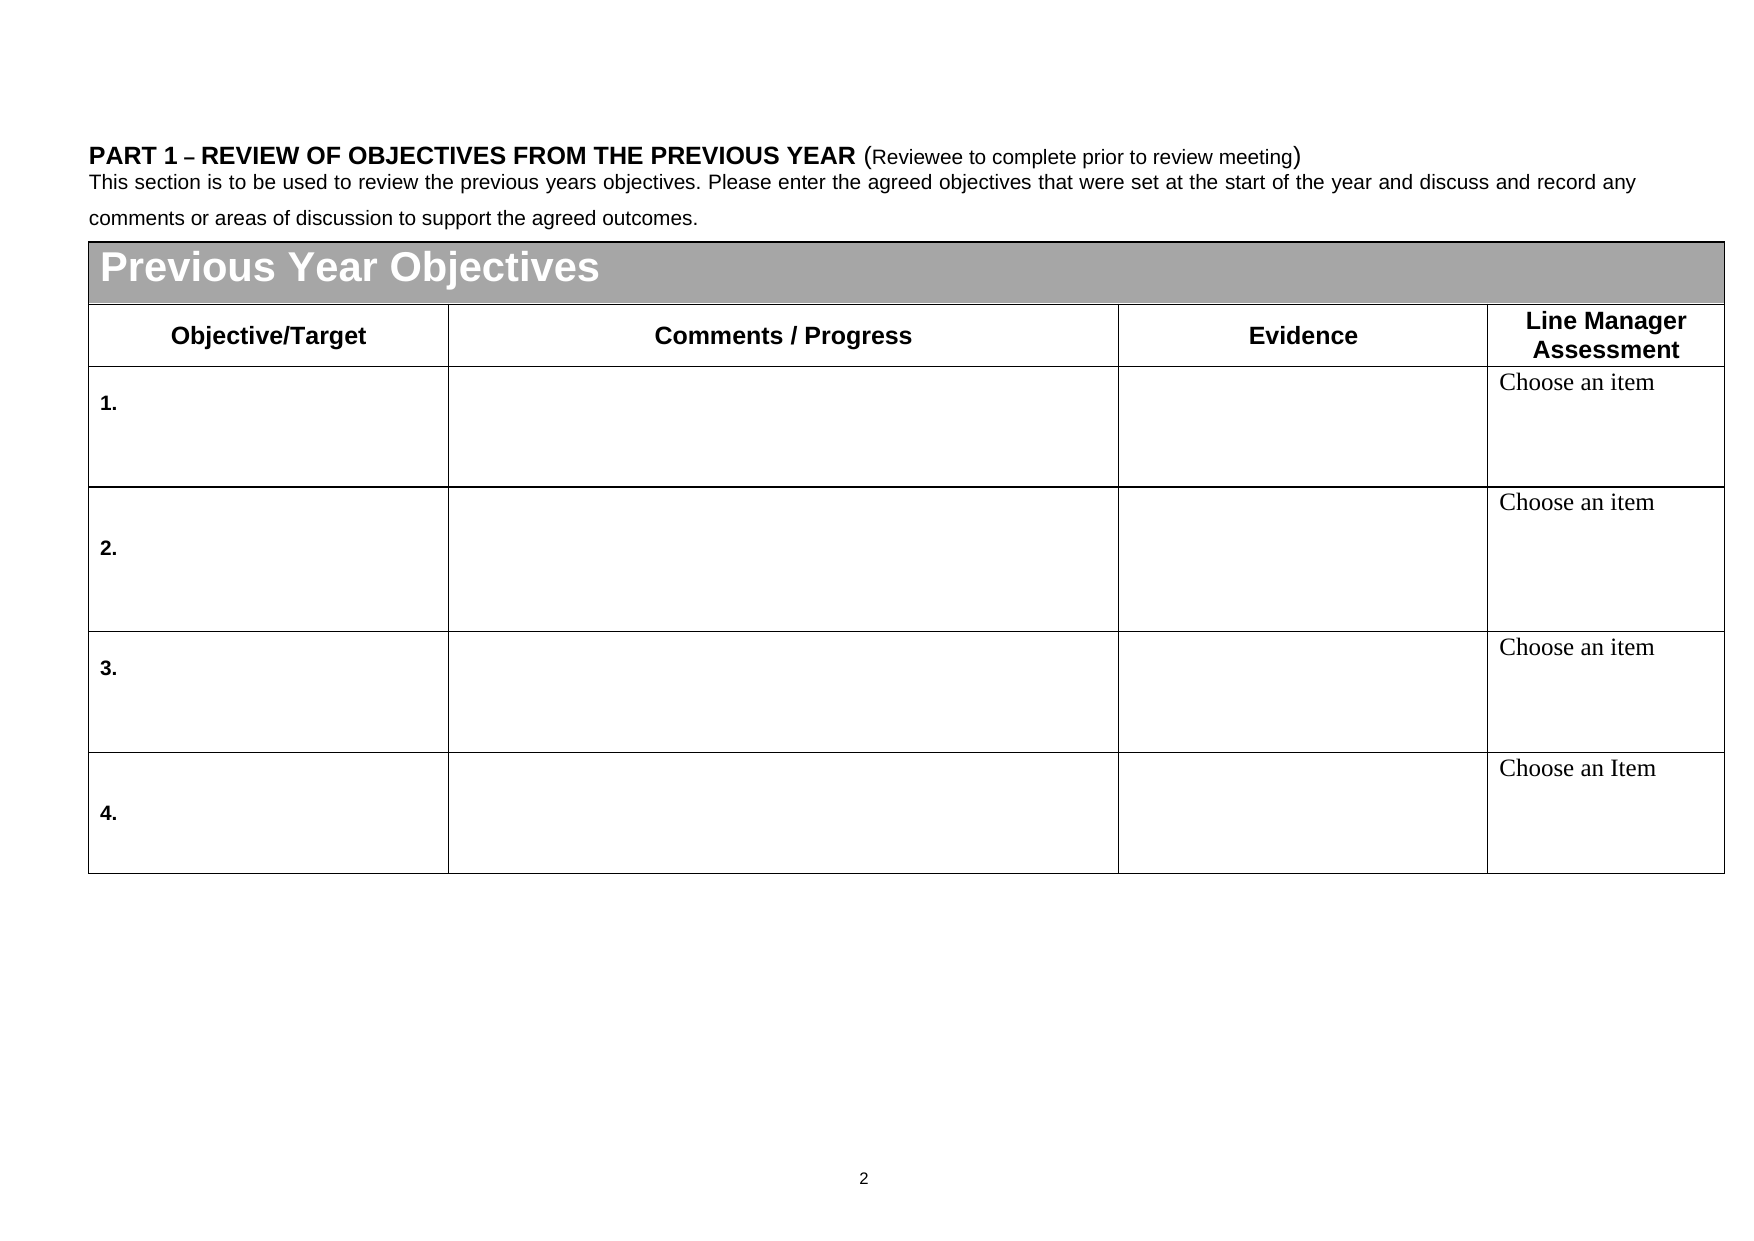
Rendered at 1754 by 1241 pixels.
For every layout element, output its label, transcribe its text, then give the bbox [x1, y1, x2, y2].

table_cell [1119, 632, 1487, 752]
table_header Previous Year Objectives [89, 243, 1724, 303]
table_cell [449, 488, 1118, 631]
table_cell [89, 488, 448, 631]
table_cell [1119, 488, 1487, 631]
table_cell Line Manager Assessment [1488, 305, 1724, 366]
table_cell [449, 367, 1118, 486]
table_cell [449, 632, 1118, 752]
table_cell Comments / Progress [449, 305, 1118, 366]
table_cell [89, 367, 448, 486]
table_cell [1119, 367, 1487, 486]
text PART 1 – Review of Objectives from the previous year (Reviewee to complete prior to review meeting) [89, 141, 1639, 169]
table_cell [1119, 753, 1487, 873]
table_cell [89, 753, 448, 873]
table_cell Evidence [1119, 305, 1487, 366]
table_cell Objective/Target [89, 305, 448, 366]
text This section is to be used to review the previous years objectives. Please enter the agreed objectives that were set at the start of the year and discuss and record any comments or areas of discussion to support the agreed outcomes. [89, 169, 1639, 229]
table_cell [89, 632, 448, 752]
table_cell [449, 753, 1118, 873]
